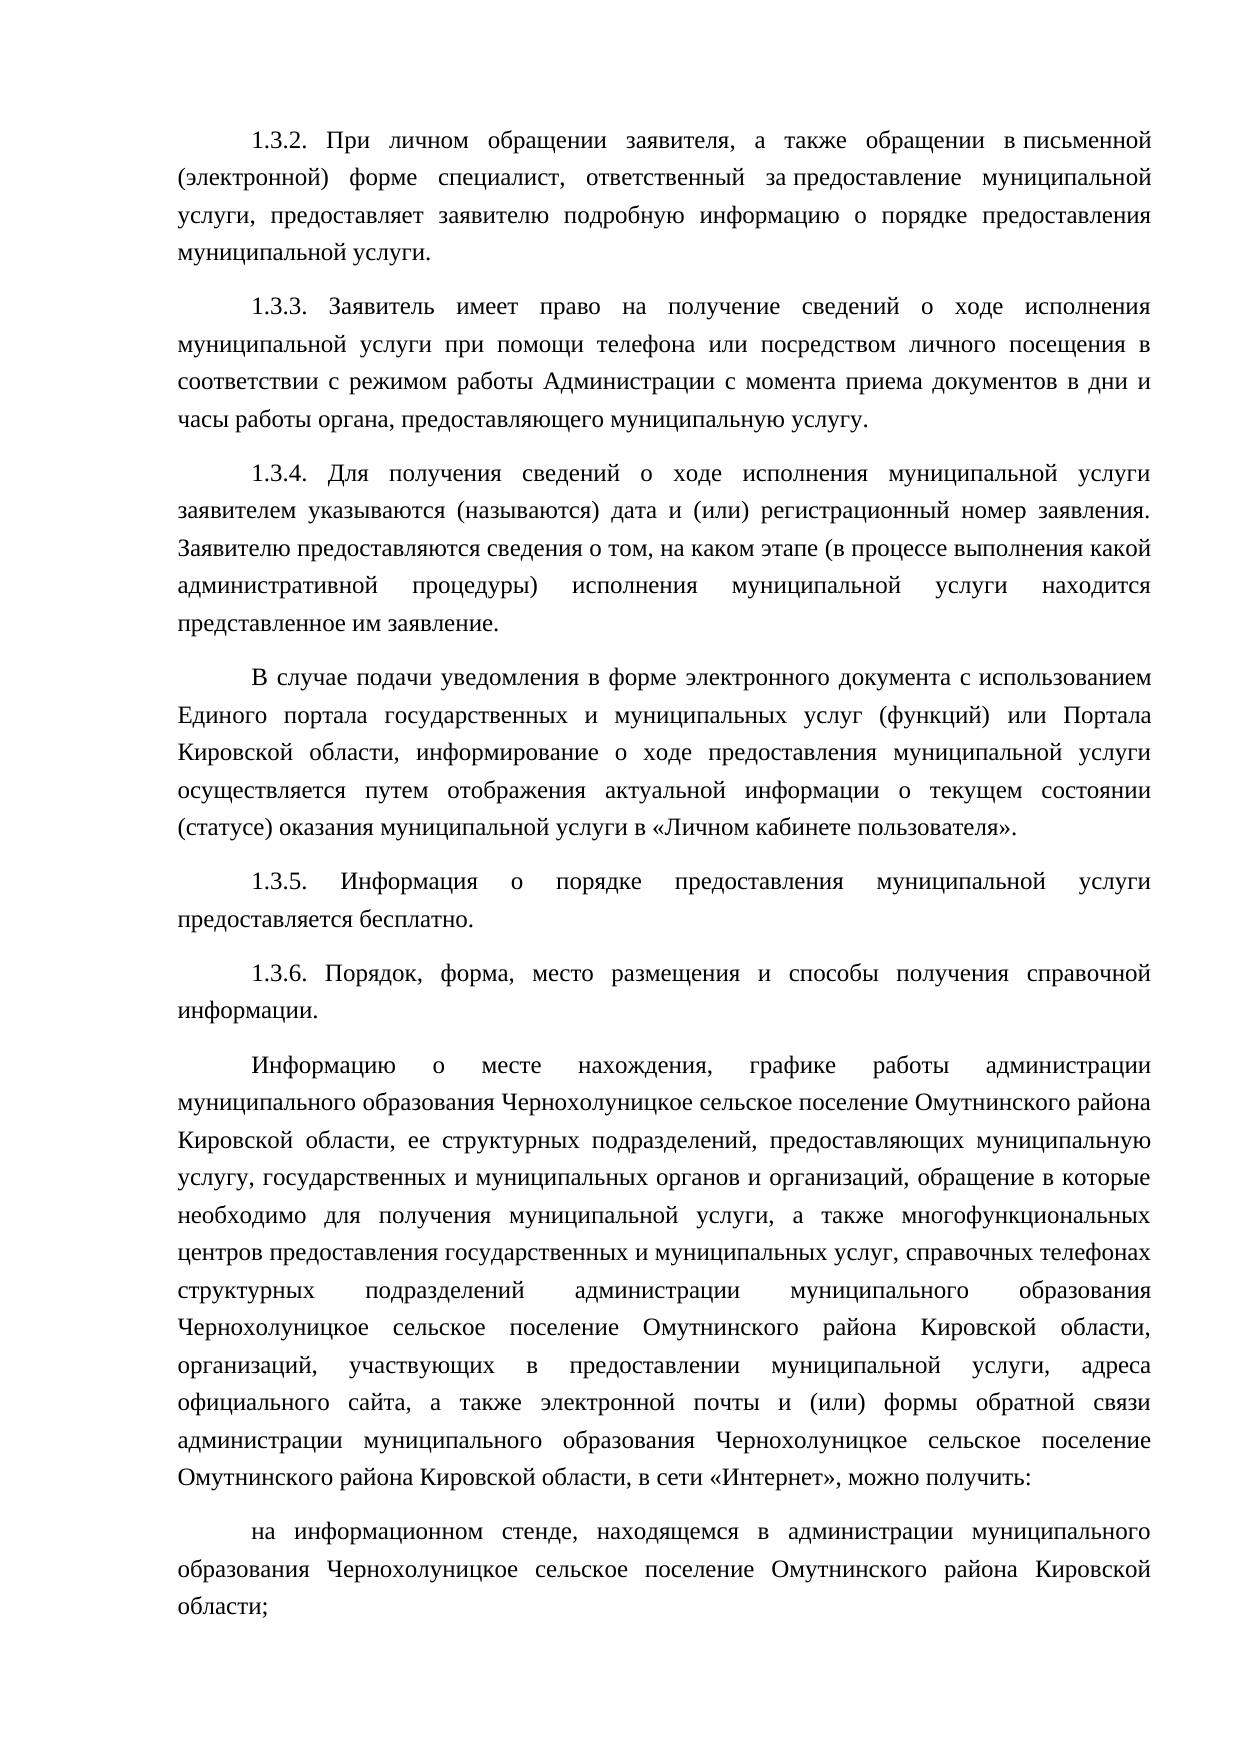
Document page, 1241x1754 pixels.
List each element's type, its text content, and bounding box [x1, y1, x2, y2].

text 1.3.2. При личном обращении заявителя, а также обращении в письменной (электронной) форме специалист, ответственный за предоставление муниципальной услуги, предоставляет заявителю подробную информацию о порядке предоставления муниципальной услуги. [177, 118, 1152, 268]
text 1.3.6. Порядок, форма, место размещения и способы получения справочной информации. [177, 951, 1152, 1026]
text В случае подачи уведомления в форме электронного документа с использованием Единого портала государственных и муниципальных услуг (функций) или Портала Кировской области, информирование о ходе предоставления муниципальной услуги осуществляется путем отображения актуальной информации о текущем состоянии (статусе) оказания муниципальной услуги в «Личном кабинете пользователя». [177, 656, 1152, 843]
text Информацию о месте нахождения, графике работы администрации муниципального образования Чернохолуницкое сельское поселение Омутнинского района Кировской области, ее структурных подразделений, предоставляющих муниципальную услугу, государственных и муниципальных органов и организаций, обращение в которые необходимо для получения муниципальной услуги, а также многофункциональных центров предоставления государственных и муниципальных услуг, справочных телефонах структурных подразделений администрации муниципального образования Чернохолуницкое сельское поселение Омутнинского района Кировской области, организаций, участвующих в предоставлении муниципальной услуги, адреса официального сайта, а также электронной почты и (или) формы обратной связи администрации муниципального образования Чернохолуницкое сельское поселение Омутнинского района Кировской области, в сети «Интернет», можно получить: [177, 1043, 1152, 1493]
text 1.3.4. Для получения сведений о ходе исполнения муниципальной услуги заявителем указываются (называются) дата и (или) регистрационный номер заявления. Заявителю предоставляются сведения о том, на каком этапе (в процессе выполнения какой административной процедуры) исполнения муниципальной услуги находится представленное им заявление. [177, 451, 1152, 639]
text на информационном стенде, находящемся в администрации муниципального образования Чернохолуницкое сельское поселение Омутнинского района Кировской области; [177, 1510, 1152, 1622]
text 1.3.5. Информация о порядке предоставления муниципальной услуги предоставляется бесплатно. [177, 860, 1152, 935]
text 1.3.3. Заявитель имеет право на получение сведений о ходе исполнения муниципальной услуги при помощи телефона или посредством личного посещения в соответствии с режимом работы Администрации с момента приема документов в дни и часы работы органа, предоставляющего муниципальную услугу. [177, 285, 1152, 435]
